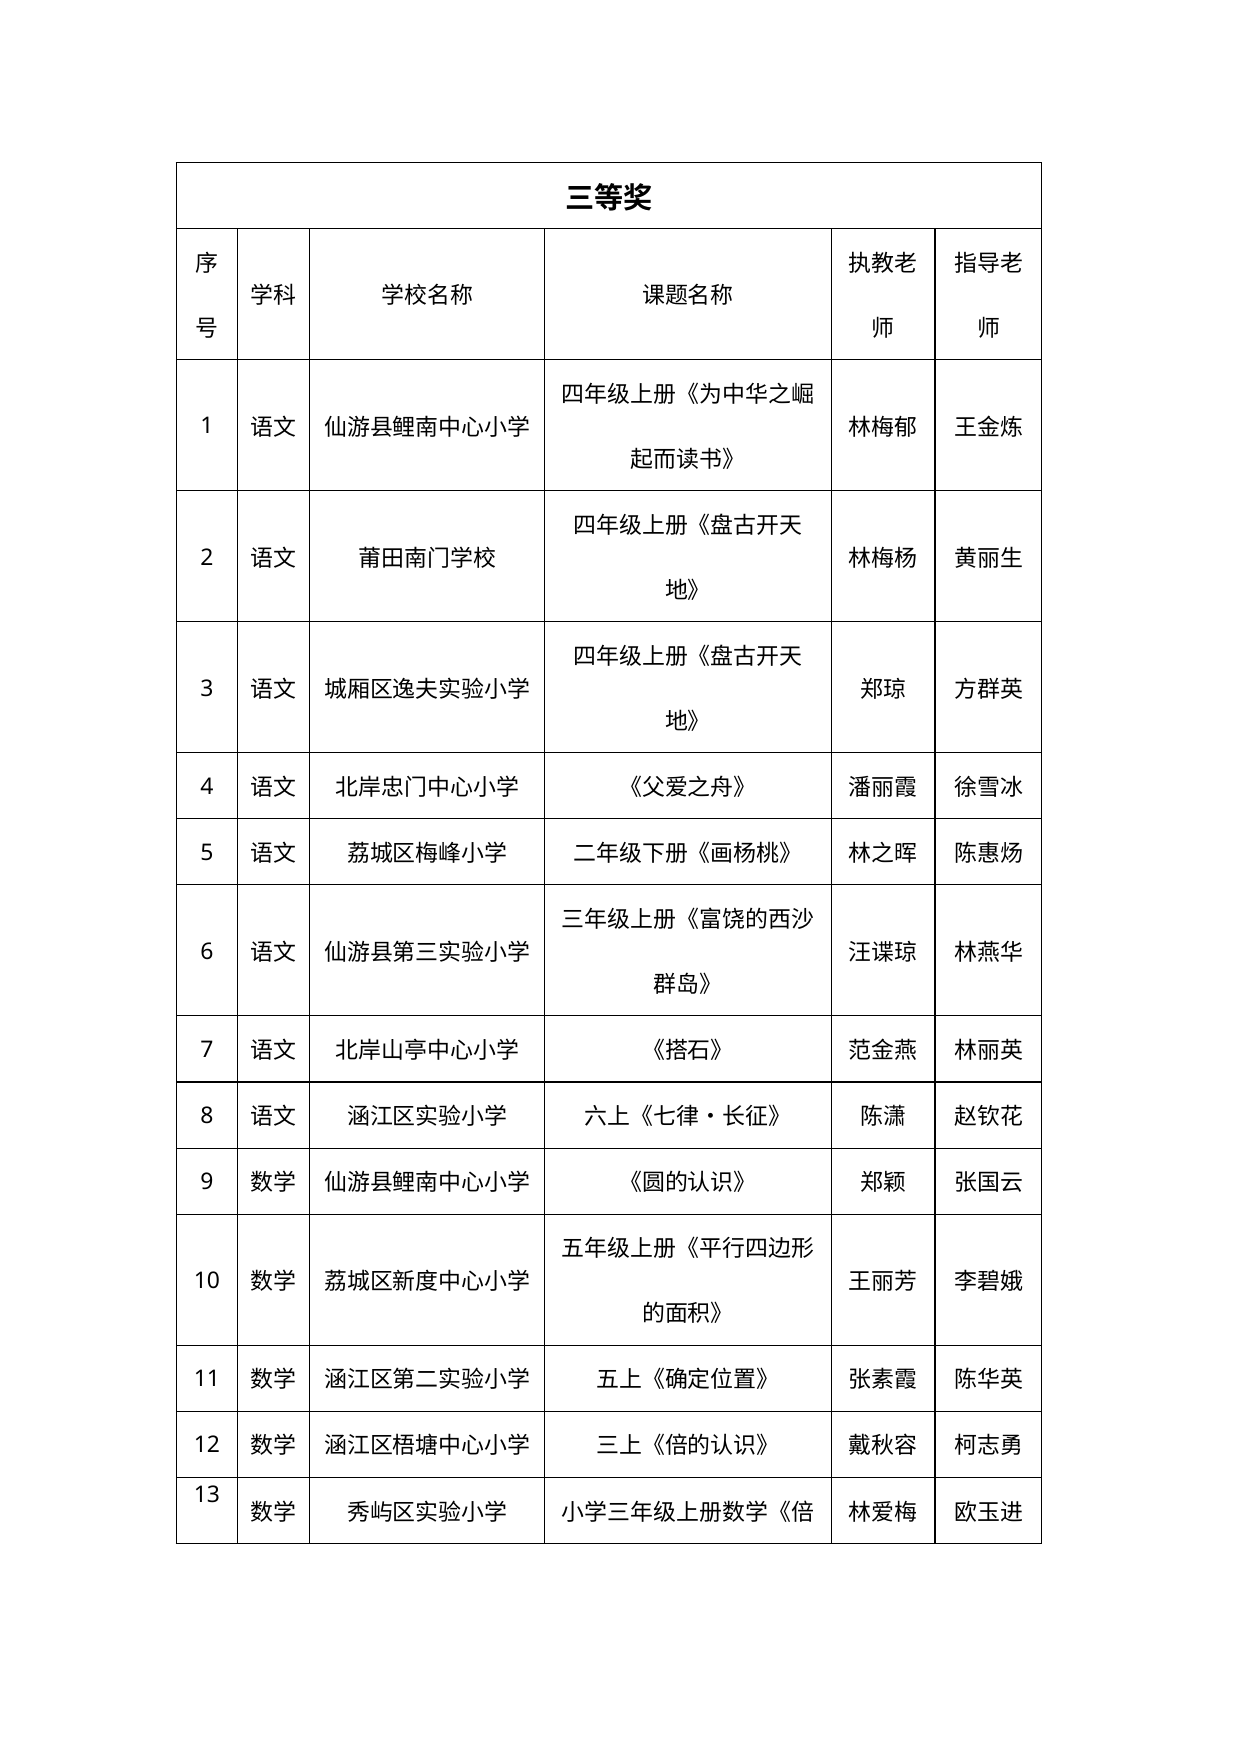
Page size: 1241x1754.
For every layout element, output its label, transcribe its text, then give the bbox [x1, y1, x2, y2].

table_cell 郑颖 [832, 1149, 934, 1213]
table_cell 《父爱之舟》 [545, 753, 831, 818]
table_cell 王丽芳 [832, 1215, 934, 1344]
table_cell 汪谍琼 [832, 885, 934, 1015]
table_cell 林丽英 [936, 1016, 1041, 1081]
table_cell 莆田南门学校 [310, 491, 544, 621]
table_cell 荔城区新度中心小学 [310, 1215, 544, 1344]
table_cell 城厢区逸夫实验小学 [310, 622, 544, 752]
table_cell 仙游县鲤南中心小学 [310, 360, 544, 490]
table_cell 荔城区梅峰小学 [310, 819, 544, 884]
table_cell 张素霞 [832, 1346, 934, 1411]
table_cell 北岸忠门中心小学 [310, 753, 544, 818]
table_cell 范金燕 [832, 1016, 934, 1081]
table_cell 5 [177, 819, 237, 884]
table_cell 数学 [238, 1215, 309, 1344]
table_cell 林爱梅 [832, 1478, 934, 1543]
table_cell 《搭石》 [545, 1016, 831, 1081]
table_cell 13 [177, 1478, 237, 1543]
table_cell 数学 [238, 1149, 309, 1213]
table_cell 11 [177, 1346, 237, 1411]
table_cell 1 [177, 360, 237, 490]
table_cell 语文 [238, 819, 309, 884]
table_cell 指导老师 [936, 229, 1041, 359]
table_cell 陈华英 [936, 1346, 1041, 1411]
table_cell 执教老师 [832, 229, 934, 359]
table_cell 徐雪冰 [936, 753, 1041, 818]
table_cell 7 [177, 1016, 237, 1081]
table_cell 欧玉进 [936, 1478, 1041, 1543]
table_cell 潘丽霞 [832, 753, 934, 818]
table_cell 三上《倍的认识》 [545, 1412, 831, 1477]
table_cell 仙游县鲤南中心小学 [310, 1149, 544, 1213]
table_cell 戴秋容 [832, 1412, 934, 1477]
table_cell 四年级上册《盘古开天地》 [545, 622, 831, 752]
table_cell 2 [177, 491, 237, 621]
table_cell 郑琼 [832, 622, 934, 752]
table_cell 学科 [238, 229, 309, 359]
table_cell 《圆的认识》 [545, 1149, 831, 1213]
table_cell 数学 [238, 1346, 309, 1411]
table_cell 数学 [238, 1478, 309, 1543]
table_cell 李碧娥 [936, 1215, 1041, 1344]
table_cell 三等奖 [177, 163, 1041, 228]
table_cell 3 [177, 622, 237, 752]
table_cell 陈惠炀 [936, 819, 1041, 884]
table_cell 林梅郁 [832, 360, 934, 490]
table_cell 黄丽生 [936, 491, 1041, 621]
table_cell 北岸山亭中心小学 [310, 1016, 544, 1081]
table_cell 柯志勇 [936, 1412, 1041, 1477]
table_cell 王金炼 [936, 360, 1041, 490]
table_cell 数学 [238, 1412, 309, 1477]
table_cell 9 [177, 1149, 237, 1213]
table_cell 陈潇 [832, 1083, 934, 1147]
table_cell 课题名称 [545, 229, 831, 359]
table_cell 仙游县第三实验小学 [310, 885, 544, 1015]
table_cell 涵江区第二实验小学 [310, 1346, 544, 1411]
table_cell 林之晖 [832, 819, 934, 884]
table_cell 林燕华 [936, 885, 1041, 1015]
table_cell 语文 [238, 491, 309, 621]
table_cell 五年级上册《平行四边形的面积》 [545, 1215, 831, 1344]
table_cell 涵江区梧塘中心小学 [310, 1412, 544, 1477]
table_cell 语文 [238, 1016, 309, 1081]
table_cell 语文 [238, 622, 309, 752]
table_cell 8 [177, 1083, 237, 1147]
table_cell 语文 [238, 753, 309, 818]
table_cell 六上《七律•长征》 [545, 1083, 831, 1147]
table_cell 小学三年级上册数学《倍的认识》 [545, 1478, 831, 1543]
table_cell 语文 [238, 1083, 309, 1147]
table_cell 6 [177, 885, 237, 1015]
table_cell 10 [177, 1215, 237, 1344]
table_cell 三年级上册《富饶的西沙群岛》 [545, 885, 831, 1015]
table_cell 学校名称 [310, 229, 544, 359]
table_cell 林梅杨 [832, 491, 934, 621]
table_cell 4 [177, 753, 237, 818]
table_cell 四年级上册《盘古开天地》 [545, 491, 831, 621]
table_cell 语文 [238, 885, 309, 1015]
table_cell 四年级上册《为中华之崛起而读书》 [545, 360, 831, 490]
table_cell 张国云 [936, 1149, 1041, 1213]
table_cell 涵江区实验小学 [310, 1083, 544, 1147]
table_cell 方群英 [936, 622, 1041, 752]
table_cell 语文 [238, 360, 309, 490]
table_cell 秀屿区实验小学 [310, 1478, 544, 1543]
table_cell 赵钦花 [936, 1083, 1041, 1147]
table_cell 12 [177, 1412, 237, 1477]
table_cell 序号 [177, 229, 237, 359]
table_cell 二年级下册《画杨桃》 [545, 819, 831, 884]
table_cell 五上《确定位置》 [545, 1346, 831, 1411]
